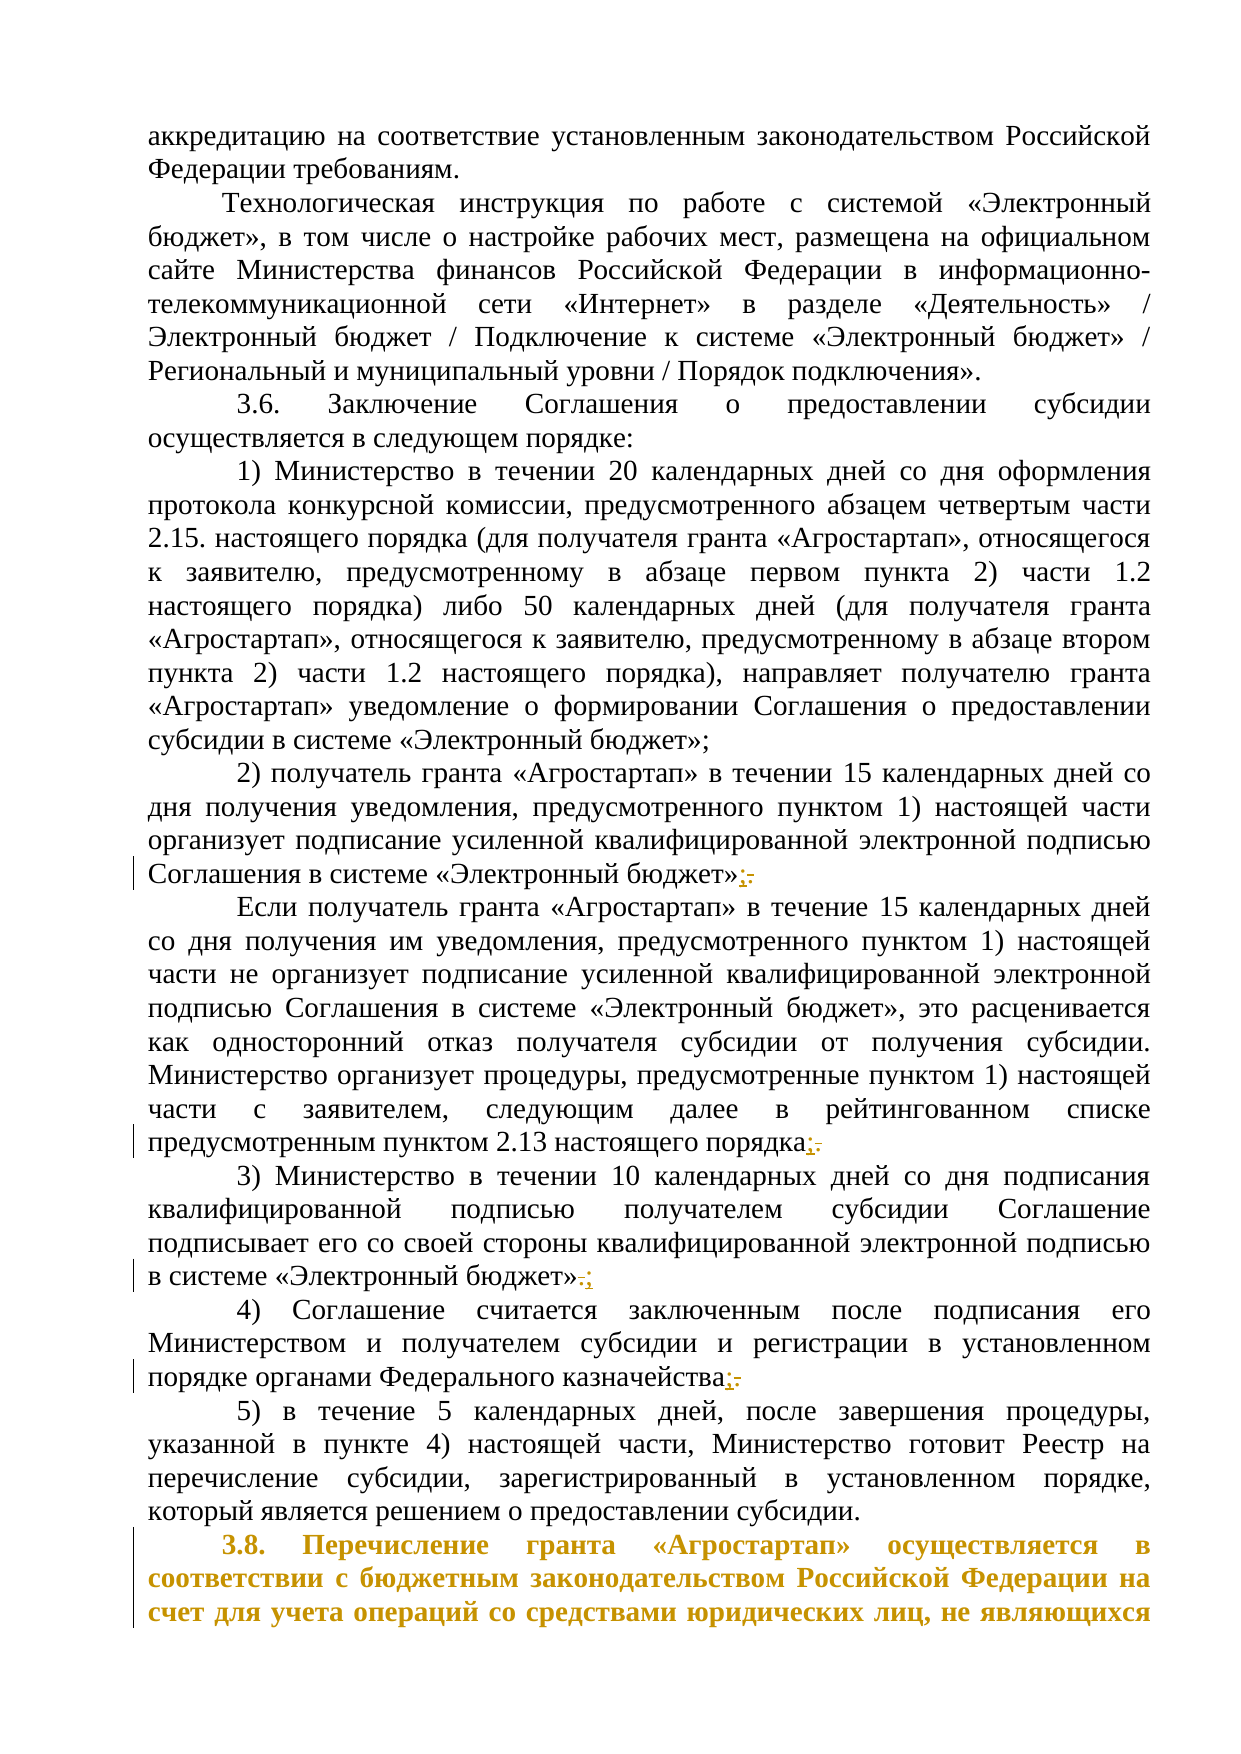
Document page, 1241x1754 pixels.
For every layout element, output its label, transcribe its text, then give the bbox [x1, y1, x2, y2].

text 1) Министерство в течении 20 календарных дней со дня оформления протокола конкурсной комиссии, предусмотренного абзацем четвертым части 2.15. настоящего порядка (для получателя гранта «Агростартап», относящегося к заявителю, предусмотренному в абзаце первом пункта 2) части 1.2 настоящего порядка) либо 50 календарных дней (для получателя гранта «Агростартап», относящегося к заявителю, предусмотренному в абзаце втором пункта 2) части 1.2 настоящего порядка), направляет получателю гранта «Агростартап» уведомление о формировании Соглашения о предоставлении субсидии в системе «Электронный бюджет»; [148, 453, 1152, 755]
text 3) Министерство в течении 10 календарных дней со дня подписания квалифицированной подписью получателем субсидии Соглашение подписывает его со своей стороны квалифицированной электронной подписью в системе «Электронный бюджет» [148, 1158, 1152, 1292]
text 2) получатель гранта «Агростартап» в течении 15 календарных дней со дня получения уведомления, предусмотренного пунктом 1) настоящей части организует подписание усиленной квалифицированной электронной подписью Соглашения в системе «Электронный бюджет» [148, 755, 1152, 889]
text 4) Соглашение считается заключенным после подписания его Министерством и получателем субсидии и регистрации в установленном порядке органами Федерального казначейства [148, 1292, 1152, 1393]
text 5) в течение 5 календарных дней, после завершения процедуры, указанной в пункте 4) настоящей части, Министерство готовит Реестр на перечисление субсидии, зарегистрированный в установленном порядке, который является решением о предоставлении субсидии. [148, 1393, 1152, 1527]
text Если получатель гранта «Агростартап» в течение 15 календарных дней со дня получения им уведомления, предусмотренного пунктом 1) настоящей части не организует подписание усиленной квалифицированной электронной подписью Соглашения в системе «Электронный бюджет», это расценивается как односторонний отказ получателя субсидии от получения субсидии. Министерство организует процедуры, предусмотренные пунктом 1) настоящей части с заявителем, следующим далее в рейтингованном списке предусмотренным пунктом 2.13 настоящего порядка [148, 889, 1152, 1158]
text Технологическая инструкция по работе с системой «Электронный бюджет», в том числе о настройке рабочих мест, размещена на официальном сайте Министерства финансов Российской Федерации в информационно-телекоммуникационной сети «Интернет» в разделе «Деятельность» / Электронный бюджет / Подключение к системе «Электронный бюджет» / Региональный и муниципальный уровни / Порядок подключения». [148, 185, 1152, 386]
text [148, 1527, 1152, 1627]
text 3.6. Заключение Соглашения о предоставлении субсидии осуществляется в следующем порядке: [148, 386, 1152, 453]
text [148, 118, 1152, 185]
